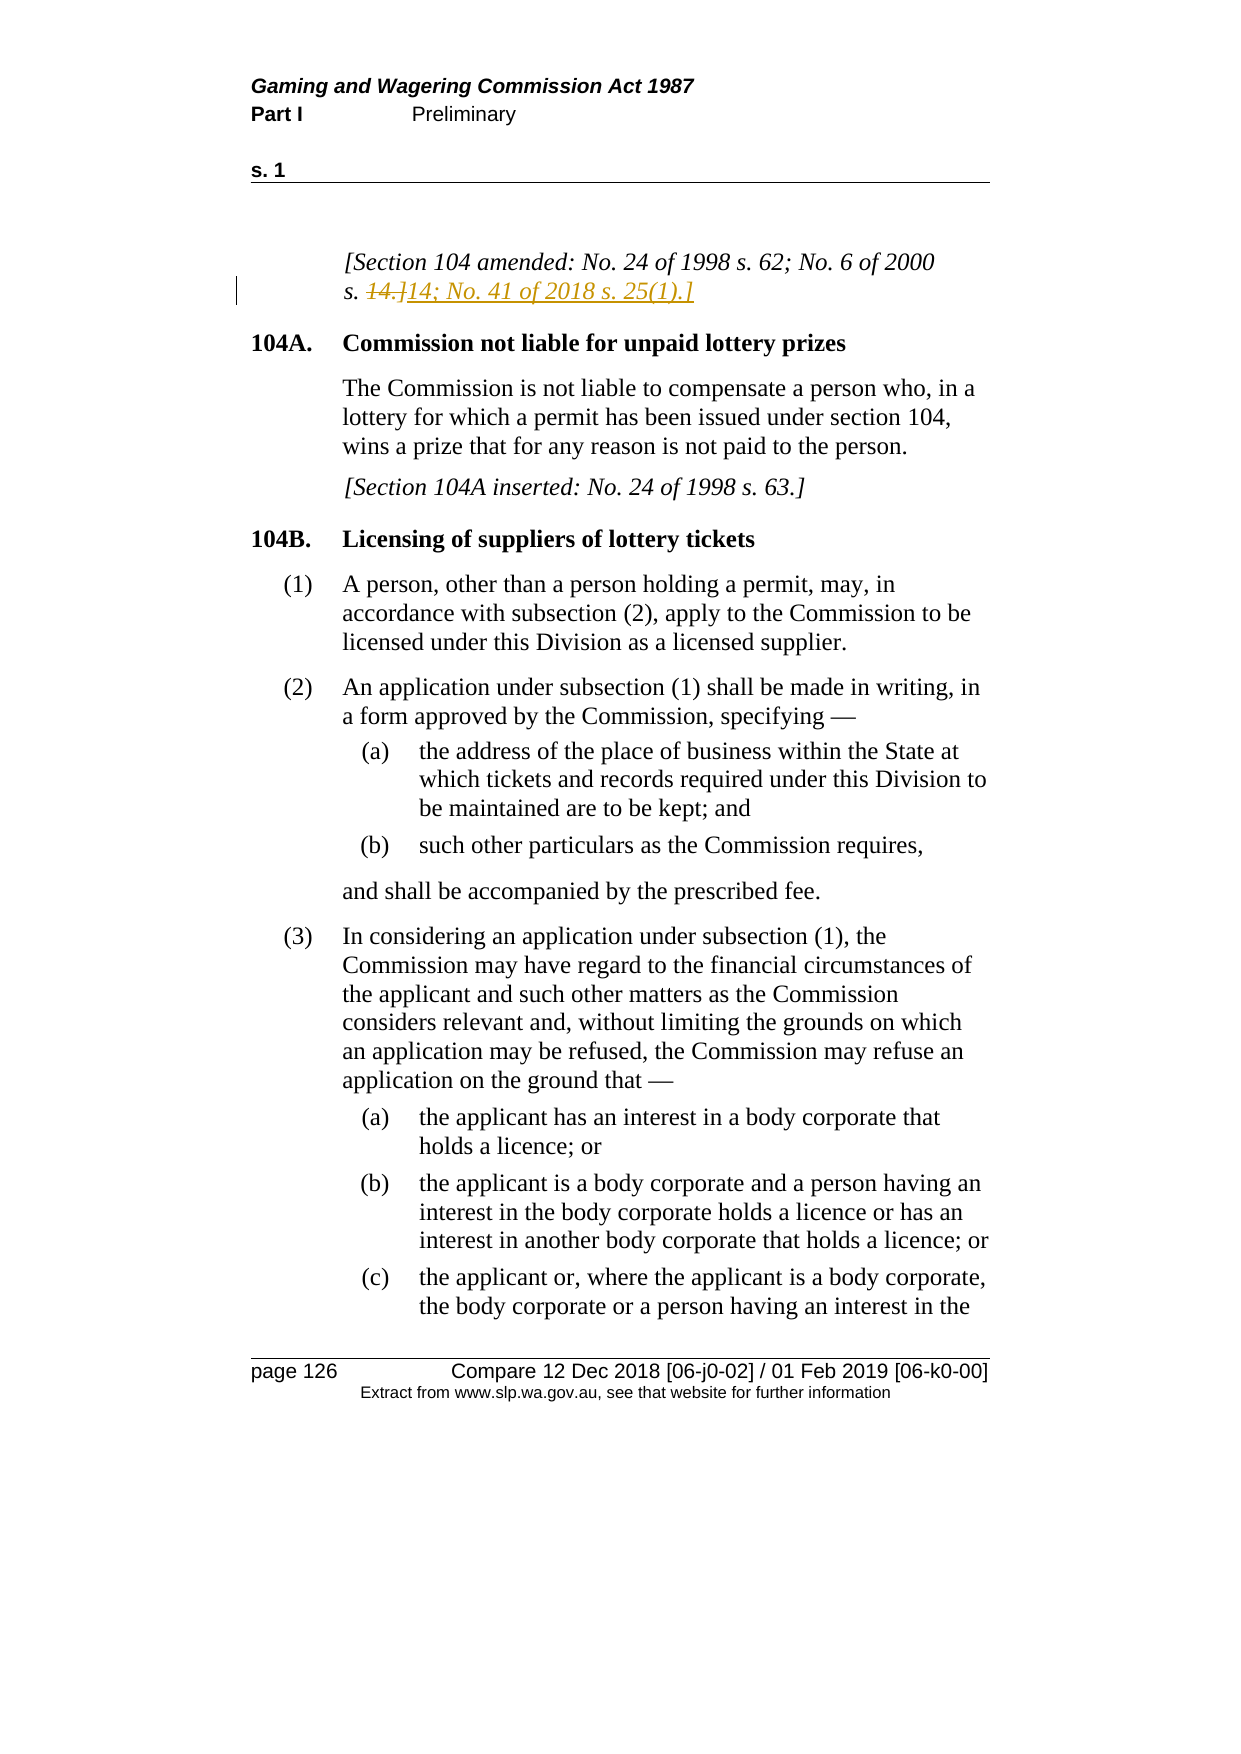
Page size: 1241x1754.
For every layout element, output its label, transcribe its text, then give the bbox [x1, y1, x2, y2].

text (b) such other particulars as the Commission requires, [251, 830, 990, 859]
text [Section 104A inserted: No. 24 of 1998 s. 63.] [251, 472, 990, 501]
subtitle 104B. Licensing of suppliers of lottery tickets [251, 524, 990, 552]
text (1) A person, other than a person holding a permit, may, in accordance with subsection (2), apply to the Commission to be licensed under this Division as a licensed supplier. [251, 569, 990, 655]
text The Commission is not liable to compensate a person who, in a lottery for which a permit has been issued under section 104, wins a prize that for any reason is not paid to the person. [251, 373, 990, 459]
text (a) the applicant has an interest in a body corporate that holds a licence; or [251, 1102, 990, 1159]
text and shall be accompanied by the prescribed fee. [251, 876, 990, 904]
text (3) In considering an application under subsection (1), the Commission may have regard to the financial circumstances of the applicant and such other matters as the Commission considers relevant and, without limiting the grounds on which an application may be refused, the Commission may refuse an application on the ground that — [251, 921, 990, 1094]
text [251, 1262, 990, 1320]
text (a) the address of the place of business within the State at which tickets and records required under this Division to be maintained are to be kept; and [251, 736, 990, 822]
text (2) An application under subsection (1) shall be made in writing, in a form approved by the Commission, specifying — [251, 672, 990, 729]
text [Section 104 amended: No. 24 of 1998 s. 62; No. 6 of 2000 s. [251, 247, 990, 305]
text (b) the applicant is a body corporate and a person having an interest in the body corporate holds a licence or has an interest in another body corporate that holds a licence; or [251, 1168, 990, 1254]
subtitle 104A. Commission not liable for unpaid lottery prizes [251, 328, 990, 357]
